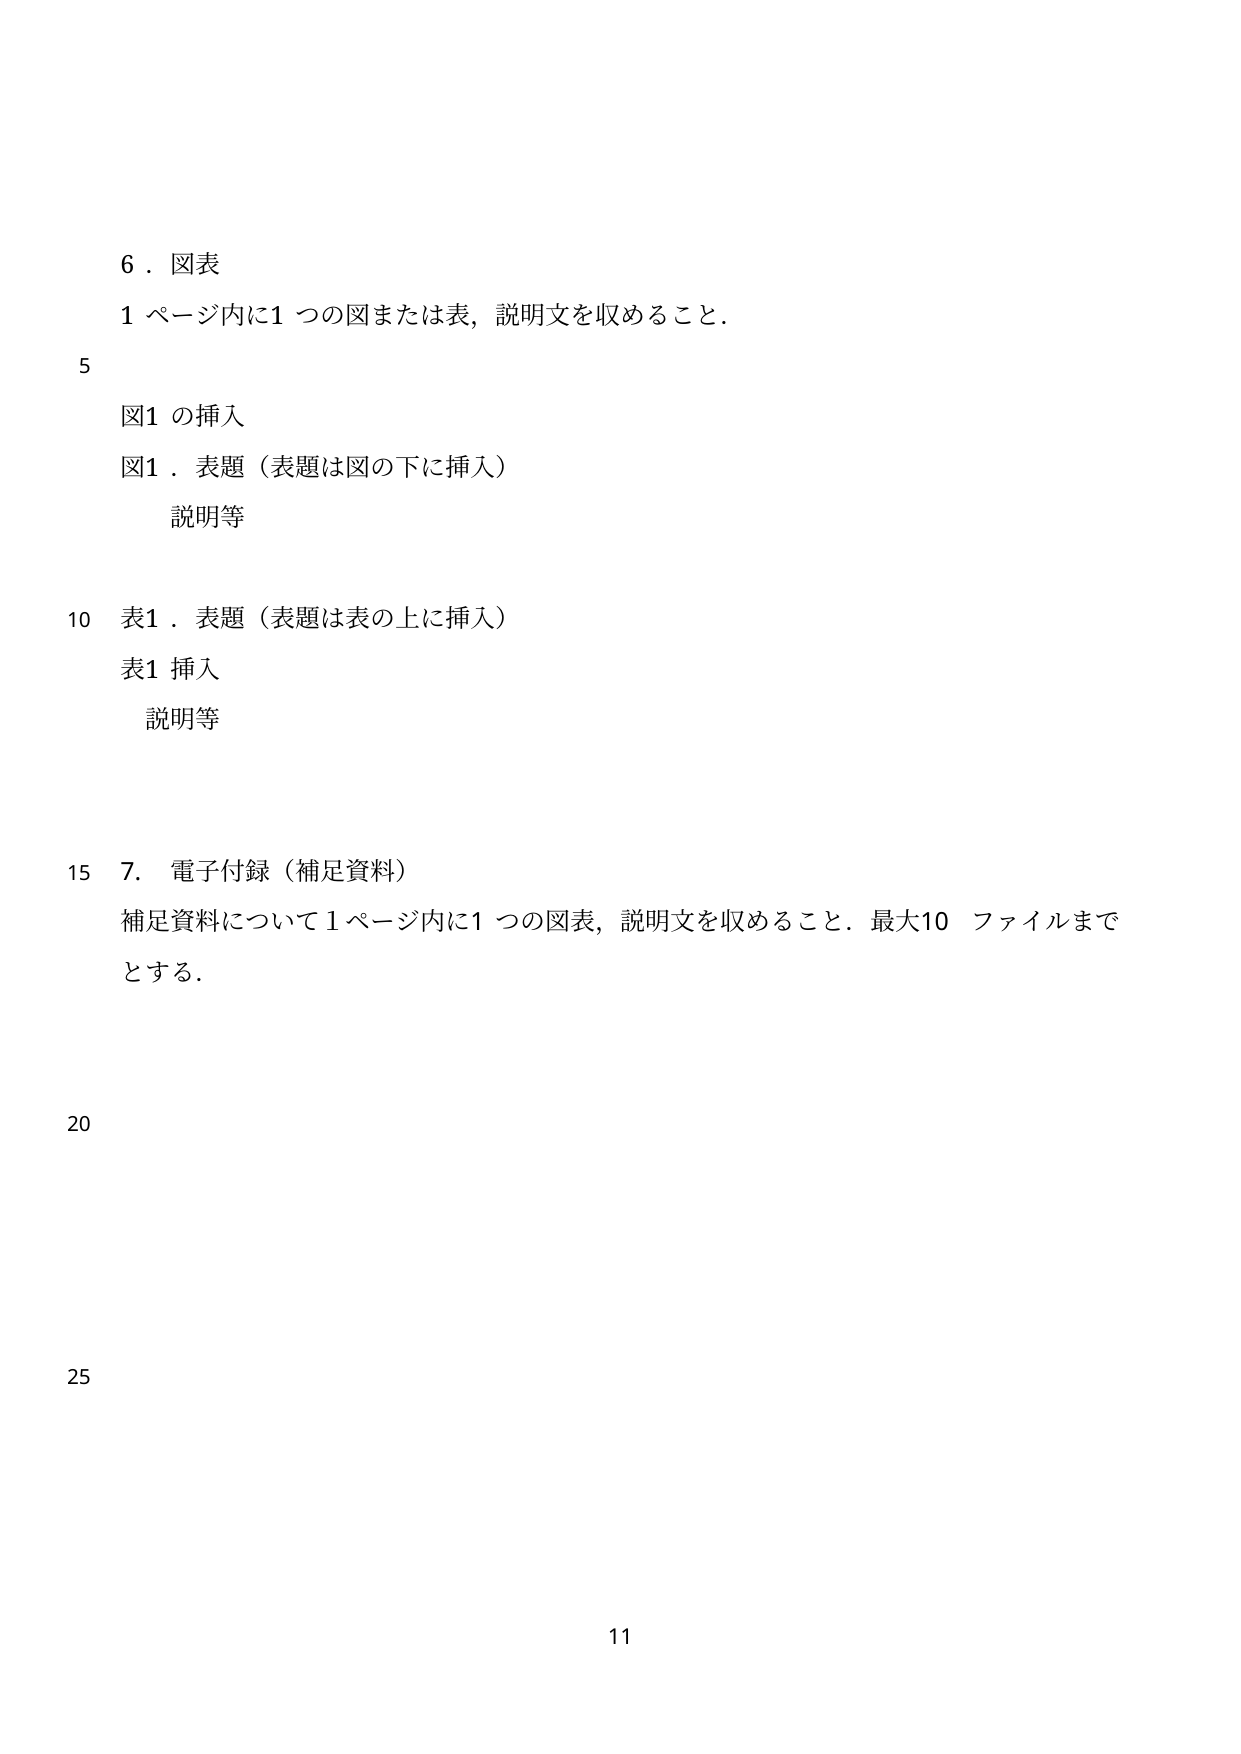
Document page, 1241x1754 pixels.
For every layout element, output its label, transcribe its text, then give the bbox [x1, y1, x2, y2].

text 1ページ内に1つの図または表，説明文を収めること． [120, 288, 1120, 339]
text 6．図表 [120, 238, 1120, 288]
text 補足資料について１ページ内に1つの図表，説明文を収めること．最大10ファイルまでとする． [120, 895, 1120, 996]
text 表1．表題（表題は表の上に挿入） [120, 592, 1120, 642]
text 説明等 [120, 491, 1120, 541]
text 表1挿入 [120, 642, 1120, 693]
text 図1の挿入 [120, 389, 1120, 440]
text 7. 電子付録（補足資料） [120, 844, 1120, 895]
text 説明等 [120, 693, 1120, 743]
text 図1．表題（表題は図の下に挿入） [120, 440, 1120, 491]
